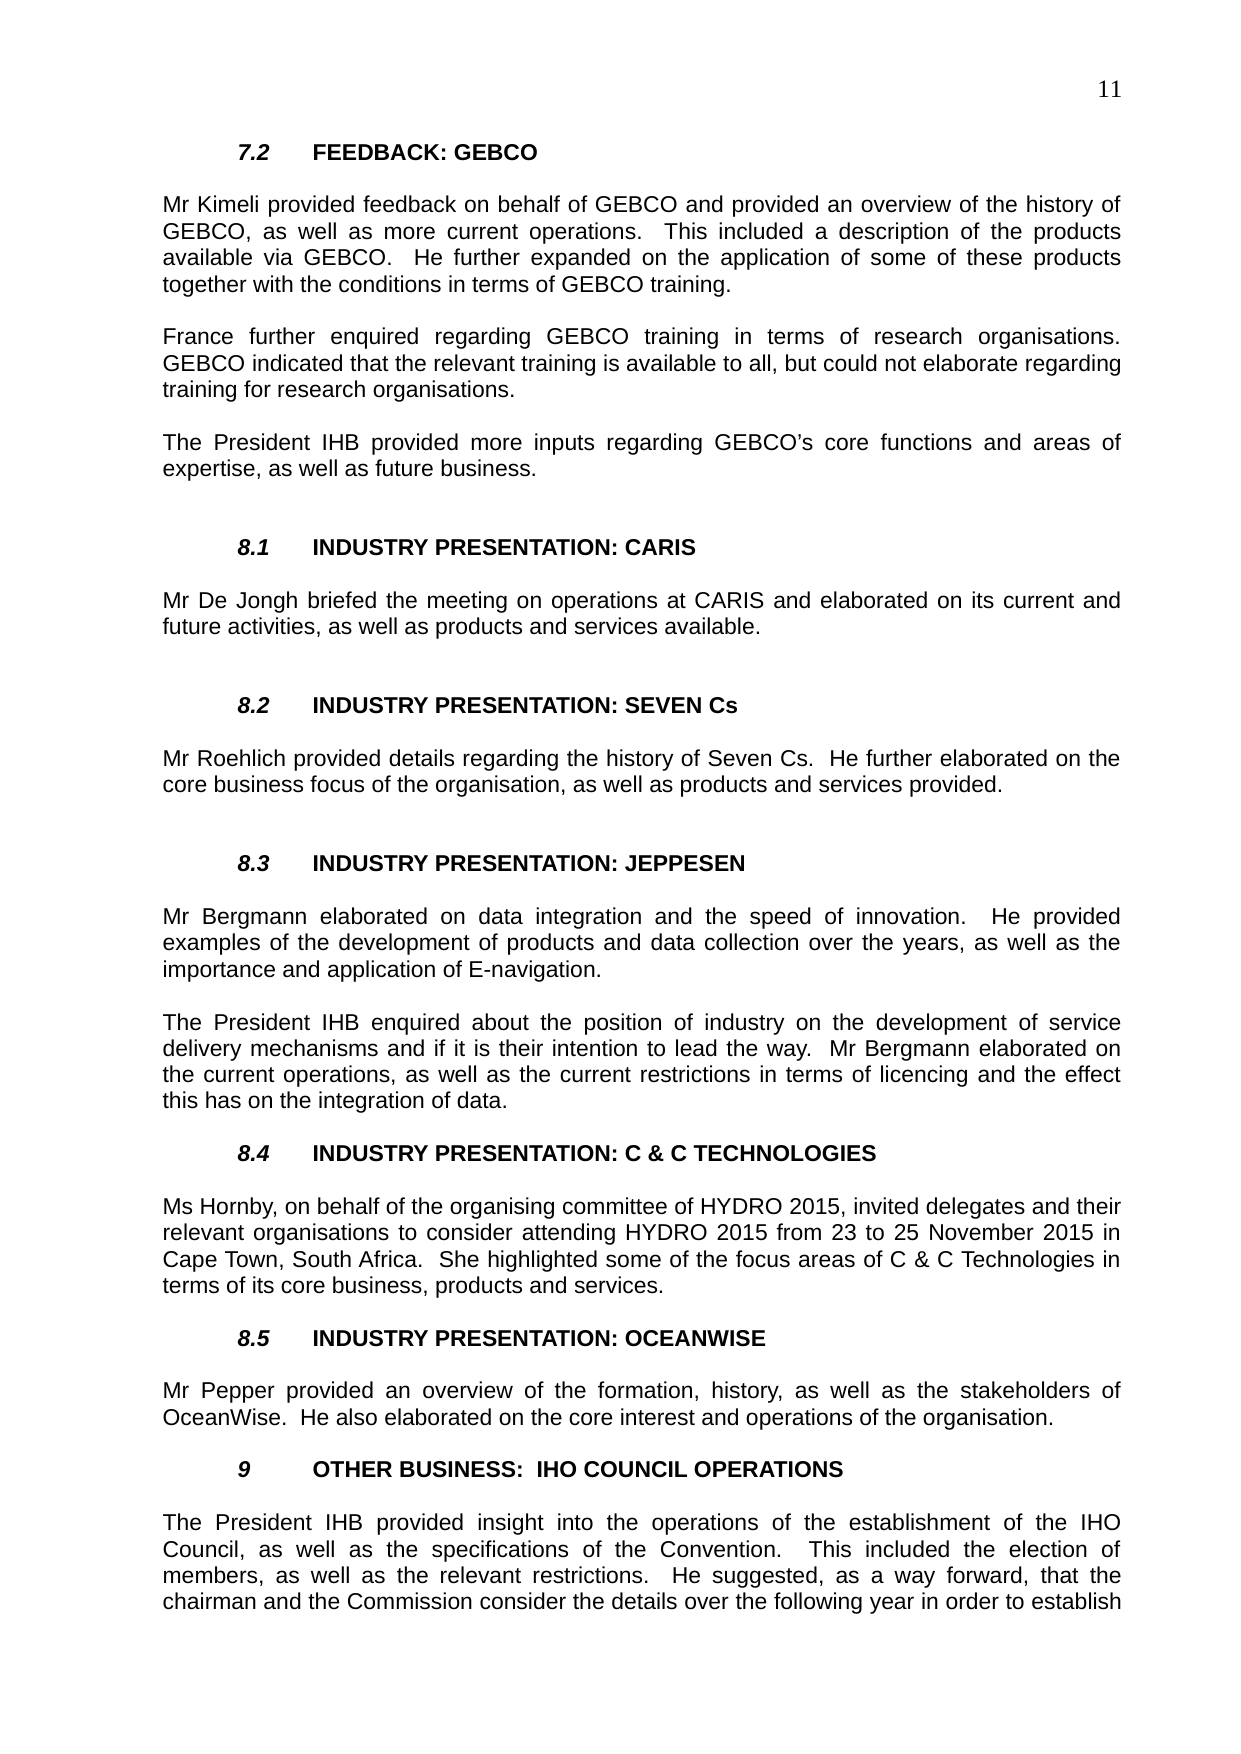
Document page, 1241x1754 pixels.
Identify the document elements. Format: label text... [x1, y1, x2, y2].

text France further enquired regarding GEBCO training in terms of research organisations. GEBCO indicated that the relevant training is available to all, but could not elaborate regarding training for research organisations. [162, 323, 1122, 402]
text Mr Bergmann elaborated on data integration and the speed of innovation. He provided examples of the development of products and data collection over the years, as well as the importance and application of E-navigation. [162, 903, 1122, 982]
text Mr Kimeli provided feedback on behalf of GEBCO and provided an overview of the history of GEBCO, as well as more current operations. This included a description of the products available via GEBCO. He further expanded on the application of some of these products together with the conditions in terms of GEBCO training. [162, 191, 1122, 297]
text 8.2 INDUSTRY PRESENTATION: SEVEN Cs [237, 692, 1122, 718]
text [162, 1509, 1122, 1614]
text 8.5 INDUSTRY PRESENTATION: OCEANWISE [237, 1325, 1122, 1351]
text Mr De Jongh briefed the meeting on operations at CARIS and elaborated on its current and future activities, as well as products and services available. [162, 587, 1122, 639]
text The President IHB enquired about the position of industry on the development of service delivery mechanisms and if it is their intention to lead the way. Mr Bergmann elaborated on the current operations, as well as the current restrictions in terms of licencing and the effect this has on the integration of data. [162, 1008, 1122, 1114]
text 8.4 INDUSTRY PRESENTATION: C & C TECHNOLOGIES [237, 1140, 1122, 1167]
text 8.1 INDUSTRY PRESENTATION: CARIS [237, 534, 1122, 560]
text 9 OTHER BUSINESS: IHO COUNCIL OPERATIONS [237, 1456, 1122, 1483]
text Ms Hornby, on behalf of the organising committee of HYDRO 2015, invited delegates and their relevant organisations to consider attending HYDRO 2015 from 23 to 25 November 2015 in Cape Town, South Africa. She highlighted some of the focus areas of C & C Technologies in terms of its core business, products and services. [162, 1193, 1122, 1298]
text Mr Pepper provided an overview of the formation, history, as well as the stakeholders of OceanWise. He also elaborated on the core interest and operations of the organisation. [162, 1377, 1122, 1430]
text Mr Roehlich provided details regarding the history of Seven Cs. He further elaborated on the core business focus of the organisation, as well as products and services provided. [162, 745, 1122, 798]
text The President IHB provided more inputs regarding GEBCO’s core functions and areas of expertise, as well as future business. [162, 429, 1122, 481]
text 8.3 INDUSTRY PRESENTATION: JEPPESEN [237, 850, 1122, 877]
text 7.2 FEEDBACK: GEBCO [237, 139, 1122, 165]
